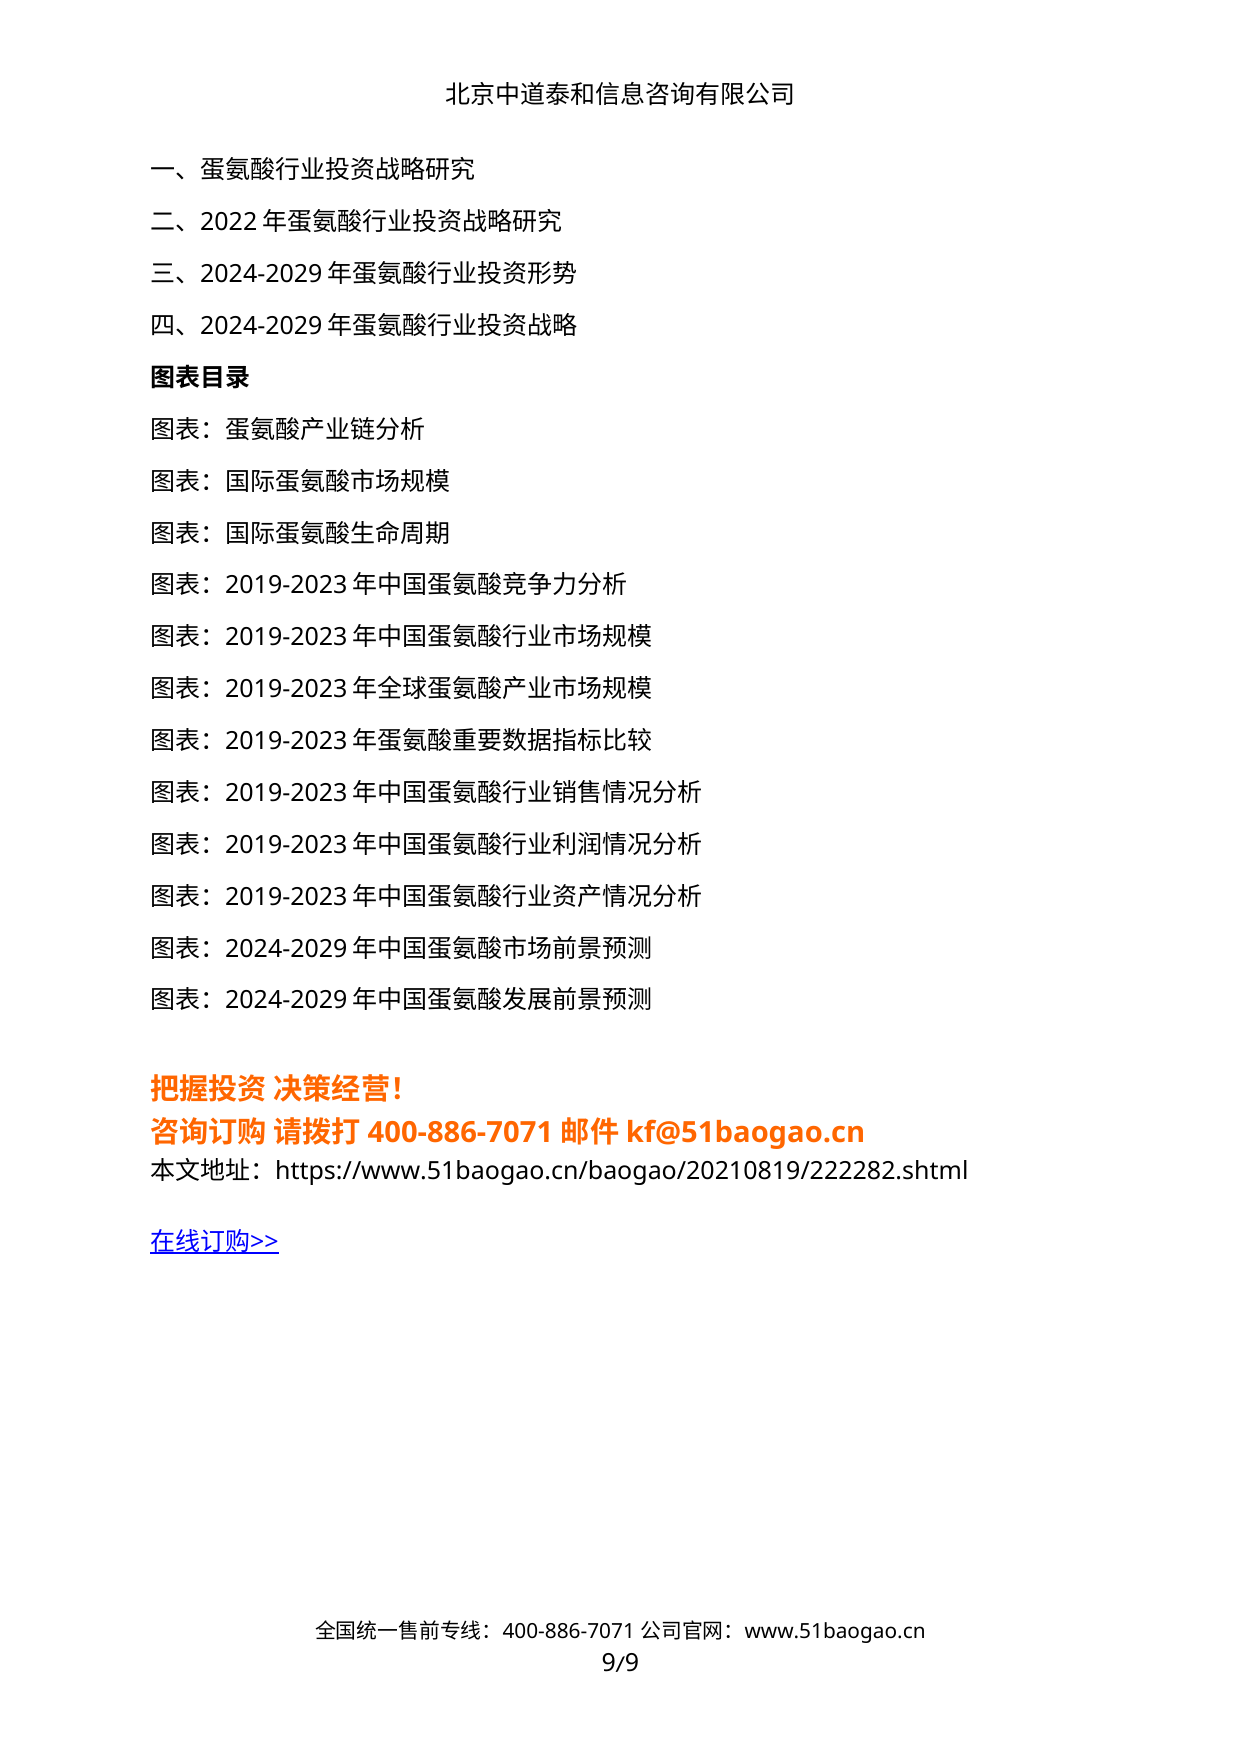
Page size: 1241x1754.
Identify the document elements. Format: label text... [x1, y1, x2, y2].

text 图表：2019-2023年中国蛋氨酸行业销售情况分析 [150, 772, 1090, 809]
text 图表：国际蛋氨酸生命周期 [150, 513, 1090, 549]
text 图表：2019-2023年蛋氨酸重要数据指标比较 [150, 721, 1090, 757]
text 在线订购>> [150, 1187, 1090, 1257]
text 二、2022年蛋氨酸行业投资战略研究 [150, 202, 1090, 238]
text 四、2024-2029年蛋氨酸行业投资战略 [150, 306, 1090, 342]
text 图表：2019-2023年中国蛋氨酸行业利润情况分析 [150, 824, 1090, 861]
text 图表：2019-2023年中国蛋氨酸竞争力分析 [150, 565, 1090, 601]
text 图表：2019-2023年中国蛋氨酸行业市场规模 [150, 617, 1090, 653]
text 图表：2019-2023年全球蛋氨酸产业市场规模 [150, 669, 1090, 705]
text 图表：2019-2023年中国蛋氨酸行业资产情况分析 [150, 876, 1090, 912]
text 把握投资 决策经营！咨询订购 请拨打 400-886-7071 邮件 kf@51baogao.cn本文地址：https://www.51baogao.cn/baogao/20210819/222282.shtml [150, 1032, 1090, 1187]
text 一、蛋氨酸行业投资战略研究 [150, 150, 1090, 186]
text 图表：2024-2029年中国蛋氨酸发展前景预测 [150, 980, 1090, 1016]
text 图表：2024-2029年中国蛋氨酸市场前景预测 [150, 928, 1090, 964]
text 图表：蛋氨酸产业链分析 [150, 409, 1090, 446]
text 三、2024-2029年蛋氨酸行业投资形势 [150, 254, 1090, 290]
text 图表：国际蛋氨酸市场规模 [150, 461, 1090, 497]
text 图表目录 [150, 357, 1090, 394]
